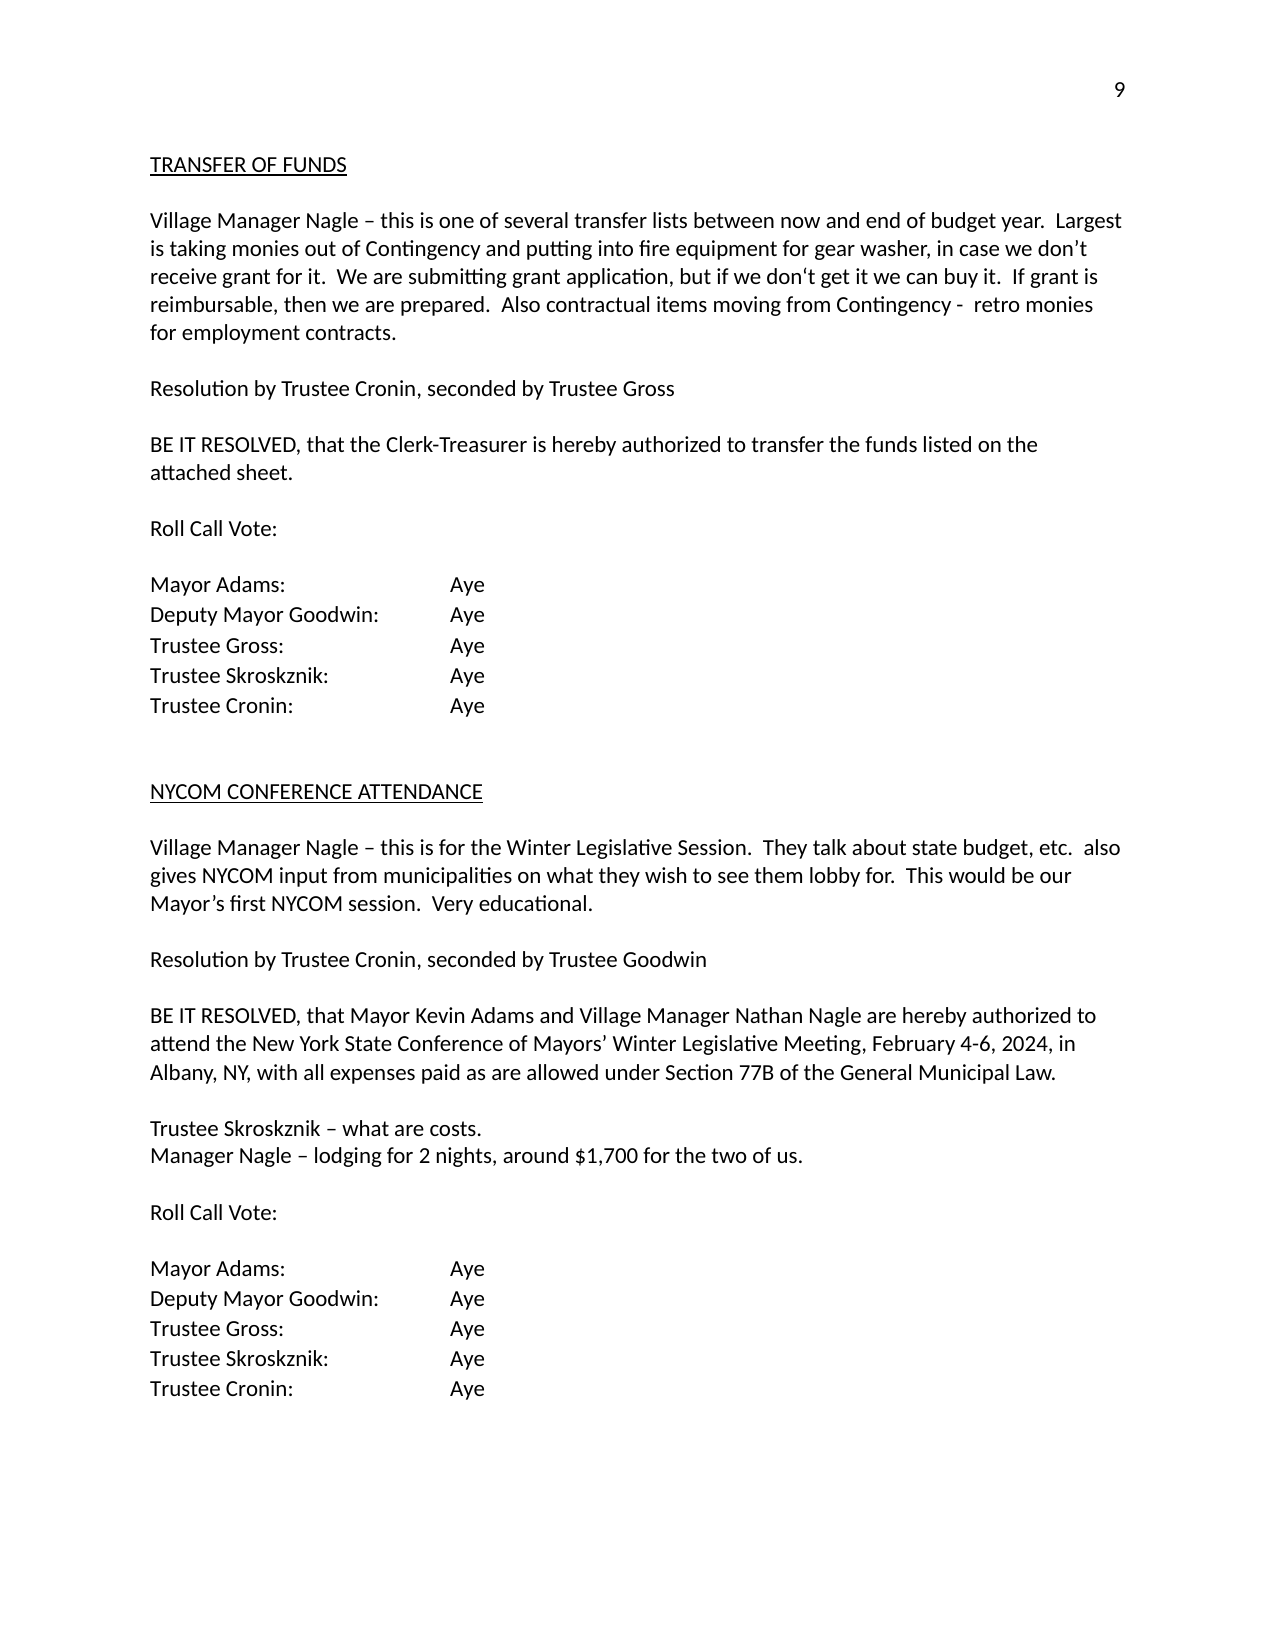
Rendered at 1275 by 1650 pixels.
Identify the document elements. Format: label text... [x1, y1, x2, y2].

text Trustee Skroskznik: Aye [150, 1344, 1125, 1372]
text BE IT RESOLVED, that Mayor Kevin Adams and Village Manager Nathan Nagle are hereby authorized to attend the New York State Conference of Mayors’ Winter Legislative Meeting, February 4-6, 2024, in Albany, NY, with all expenses paid as are allowed under Section 77B of the General Municipal Law. [150, 1002, 1125, 1086]
text BE IT RESOLVED, that the Clerk-Treasurer is hereby authorized to transfer the funds listed on the attached sheet. [150, 430, 1125, 486]
text Mayor Adams: Aye [150, 1254, 1125, 1282]
text Mayor Adams: Aye [150, 570, 1125, 598]
text Village Manager Nagle – this is for the Winter Legislative Session. They talk about state budget, etc. also gives NYCOM input from municipalities on what they wish to see them lobby for. This would be our Mayor’s first NYCOM session. Very educational. [150, 833, 1125, 917]
text Trustee Skroskznik – what are costs. [150, 1114, 1125, 1142]
text Manager Nagle – lodging for 2 nights, around $1,700 for the two of us. [150, 1142, 1125, 1170]
text Resolution by Trustee Cronin, seconded by Trustee Gross [150, 374, 1125, 402]
text TRANSFER OF FUNDS [150, 150, 1125, 178]
text Roll Call Vote: [150, 514, 1125, 542]
text Trustee Skroskznik: Aye [150, 661, 1125, 689]
text Trustee Gross: Aye [150, 631, 1125, 659]
text Trustee Gross: Aye [150, 1314, 1125, 1342]
text Resolution by Trustee Cronin, seconded by Trustee Goodwin [150, 946, 1125, 973]
text Roll Call Vote: [150, 1198, 1125, 1226]
text Trustee Cronin: Aye [150, 1374, 1125, 1403]
text NYCOM CONFERENCE ATTENDANCE [150, 777, 1125, 805]
text Deputy Mayor Goodwin: Aye [150, 1284, 1125, 1312]
text Deputy Mayor Goodwin: Aye [150, 601, 1125, 628]
text Trustee Cronin: Aye [150, 691, 1125, 719]
text Village Manager Nagle – this is one of several transfer lists between now and end of budget year. Largest is taking monies out of Contingency and putting into fire equipment for gear washer, in case we don’t receive grant for it. We are submitting grant application, but if we don‘t get it we can buy it. If grant is reimbursable, then we are prepared. Also contractual items moving from Contingency - retro monies for employment contracts. [150, 206, 1125, 346]
